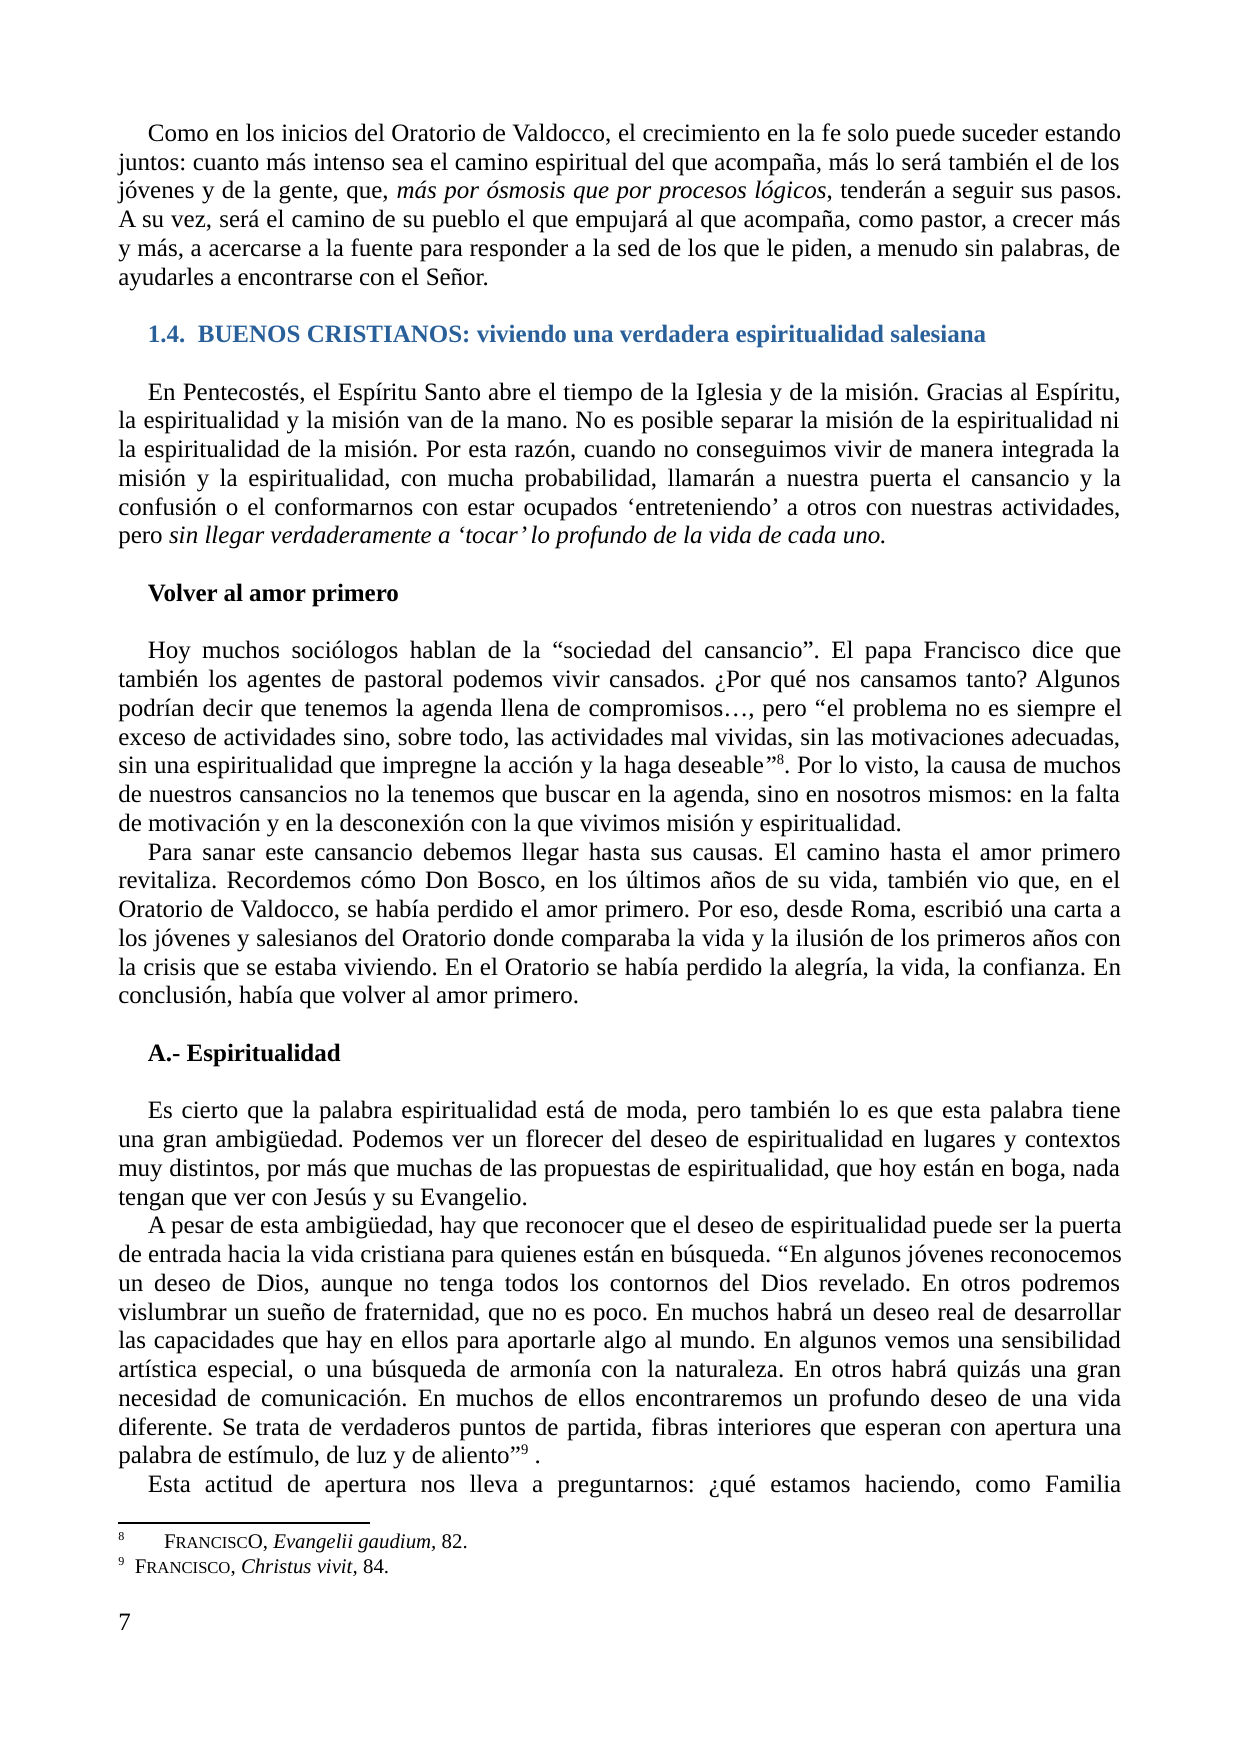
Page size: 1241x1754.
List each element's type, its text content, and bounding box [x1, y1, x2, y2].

text A.- Espiritualidad [118, 1038, 1122, 1067]
text En Pentecostés, el Espíritu Santo abre el tiempo de la Iglesia y de la misión. Gracias al Espíritu, la espiritualidad y la misión van de la mano. No es posible separar la misión de la espiritualidad ni la espiritualidad de la misión. Por esta razón, cuando no conseguimos vivir de manera integrada la misión y la espiritualidad, con mucha probabilidad, llamarán a nuestra puerta el cansancio y la confusión o el conformarnos con estar ocupados ‘entreteniendo’ a otros con nuestras actividades, pero sin llegar verdaderamente a ‘tocar’ lo profundo de la vida de cada uno. [118, 377, 1122, 549]
text Como en los inicios del Oratorio de Valdocco, el crecimiento en la fe solo puede suceder estando juntos: cuanto más intenso sea el camino espiritual del que acompaña, más lo será también el de los jóvenes y de la gente, que, más por ósmosis que por procesos lógicos, tenderán a seguir sus pasos. A su vez, será el camino de su pueblo el que empujará al que acompaña, como pastor, a crecer más y más, a acercarse a la fuente para responder a la sed de los que le piden, a menudo sin palabras, de ayudarles a encontrarse con el Señor. [118, 118, 1122, 291]
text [118, 1469, 1122, 1498]
text Hoy muchos sociólogos hablan de la “sociedad del cansancio”. El papa Francisco dice que también los agentes de pastoral podemos vivir cansados. ¿Por qué nos cansamos tanto? Algunos podrían decir que tenemos la agenda llena de compromisos…, pero “el problema no es siempre el exceso de actividades sino, sobre todo, las actividades mal vividas, sin las motivaciones adecuadas, sin una espiritualidad que impregne la acción y la haga deseable”. Por lo visto, la causa de muchos de nuestros cansancios no la tenemos que buscar en la agenda, sino en nosotros mismos: en la falta de motivación y en la desconexión con la que vivimos misión y espiritualidad. [118, 636, 1122, 722]
text Volver al amor primero [118, 578, 1122, 607]
text Es cierto que la palabra espiritualidad está de moda, pero también lo es que esta palabra tiene una gran ambigüedad. Podemos ver un florecer del deseo de espiritualidad en lugares y contextos muy distintos, por más que muchas de las propuestas de espiritualidad, que hoy están en boga, nada tengan que ver con Jesús y su Evangelio. [118, 1096, 1122, 1211]
text Para sanar este cansancio debemos llegar hasta sus causas. El camino hasta el amor primero revitaliza. Recordemos cómo Don Bosco, en los últimos años de su vida, también vio que, en el Oratorio de Valdocco, se había perdido el amor primero. Por eso, desde Roma, escribió una carta a los jóvenes y salesianos del Oratorio donde comparaba la vida y la ilusión de los primeros años con la crisis que se estaba viviendo. En el Oratorio se había perdido la alegría, la vida, la confianza. En conclusión, había que volver al amor primero. [118, 837, 1122, 1009]
text Hoy muchos sociólogos hablan de la “sociedad del cansancio”. El papa Francisco dice que también los agentes de pastoral podemos vivir cansados. ¿Por qué nos cansamos tanto? Algunos podrían decir que tenemos la agenda llena de compromisos…, pero “el problema no es siempre el exceso de actividades sino, sobre todo, las actividades mal vividas, sin las motivaciones adecuadas, sin una espiritualidad que impregne la acción y la haga deseable”. Por lo visto, la causa de muchos de nuestros cansancios no la tenemos que buscar en la agenda, sino en nosotros mismos: en la falta de motivación y en la desconexión con la que vivimos misión y espiritualidad. [118, 751, 1122, 837]
list 1.4. BUENOS CRISTIANOS: viviendo una verdadera espiritualidad salesiana [118, 319, 1122, 348]
text A pesar de esta ambigüedad, hay que reconocer que el deseo de espiritualidad puede ser la puerta de entrada hacia la vida cristiana para quienes están en búsqueda. “En algunos jóvenes reconocemos un deseo de Dios, aunque no tenga todos los contornos del Dios revelado. En otros podremos vislumbrar un sueño de fraternidad, que no es poco. En muchos habrá un deseo real de desarrollar las capacidades que hay en ellos para aportarle algo al mundo. En algunos vemos una sensibilidad artística especial, o una búsqueda de armonía con la naturaleza. En otros habrá quizás una gran necesidad de comunicación. En muchos de ellos encontraremos un profundo deseo de una vida diferente. Se trata de verdaderos puntos de partida, fibras interiores que esperan con apertura una palabra de estímulo, de luz y de aliento” . [118, 1211, 1122, 1268]
